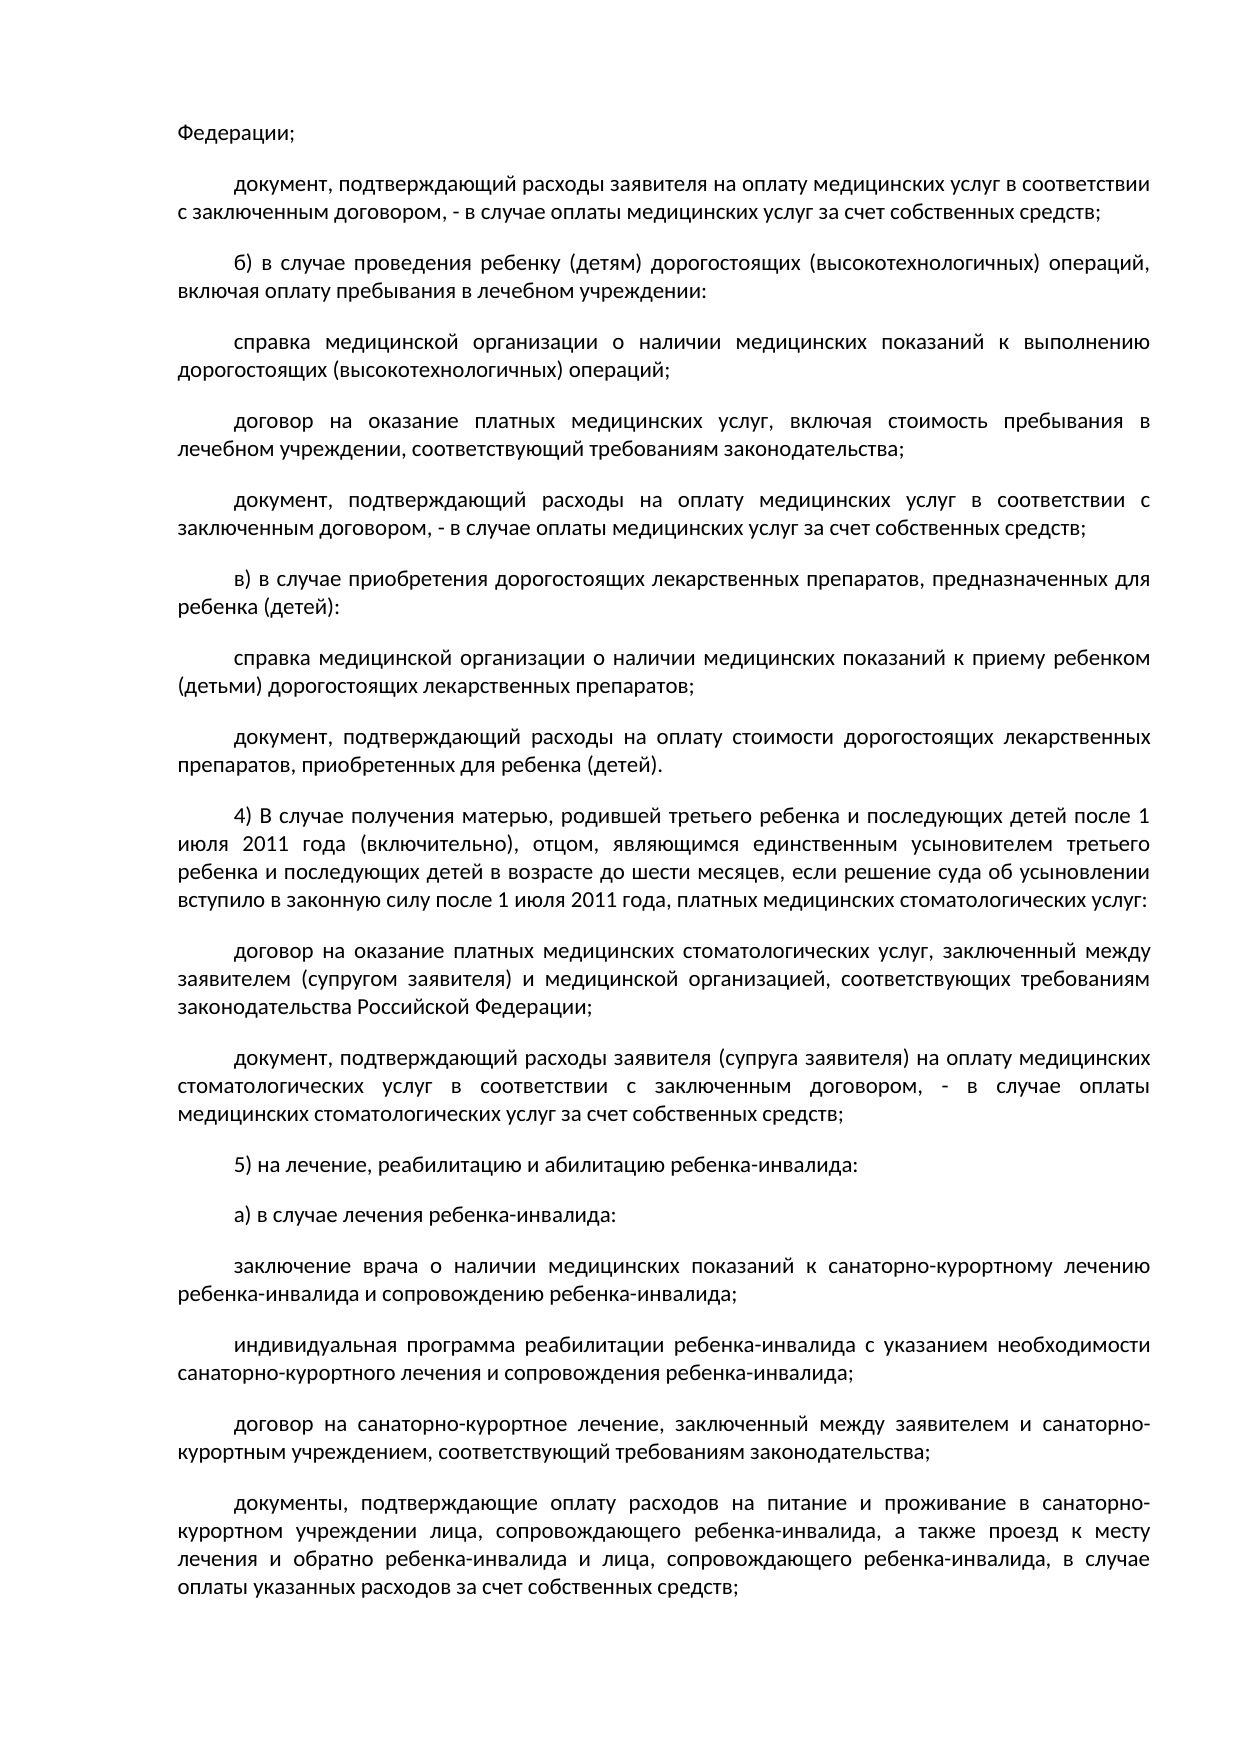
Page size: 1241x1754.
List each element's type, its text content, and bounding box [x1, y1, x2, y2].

text документ, подтверждающий расходы заявителя (супруга заявителя) на оплату медицинских стоматологических услуг в соответствии с заключенным договором, - в случае оплаты медицинских стоматологических услуг за счет собственных средств; [177, 1043, 1152, 1127]
text заключение врача о наличии медицинских показаний к санаторно-курортному лечению ребенка-инвалида и сопровождению ребенка-инвалида; [177, 1252, 1152, 1308]
text документ, подтверждающий расходы на оплату медицинских услуг в соответствии с заключенным договором, - в случае оплаты медицинских услуг за счет собственных средств; [177, 485, 1152, 541]
text 5) на лечение, реабилитацию и абилитацию ребенка-инвалида: [177, 1150, 1152, 1178]
text справка медицинской организации о наличии медицинских показаний к приему ребенком (детьми) дорогостоящих лекарственных препаратов; [177, 643, 1152, 699]
text договор на оказание платных медицинских стоматологических услуг, заключенный между заявителем (супругом заявителя) и медицинской организацией, соответствующих требованиям законодательства Российской Федерации; [177, 936, 1152, 1020]
text документ, подтверждающий расходы на оплату стоимости дорогостоящих лекарственных препаратов, приобретенных для ребенка (детей). [177, 722, 1152, 778]
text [177, 118, 1152, 146]
text документы, подтверждающие оплату расходов на питание и проживание в санаторно-курортном учреждении лица, сопровождающего ребенка-инвалида, а также проезд к месту лечения и обратно ребенка-инвалида и лица, сопровождающего ребенка-инвалида, в случае оплаты указанных расходов за счет собственных средств; [177, 1488, 1152, 1601]
text в) в случае приобретения дорогостоящих лекарственных препаратов, предназначенных для ребенка (детей): [177, 564, 1152, 620]
text договор на оказание платных медицинских услуг, включая стоимость пребывания в лечебном учреждении, соответствующий требованиям законодательства; [177, 406, 1152, 462]
text документ, подтверждающий расходы заявителя на оплату медицинских услуг в соответствии с заключенным договором, - в случае оплаты медицинских услуг за счет собственных средств; [177, 169, 1152, 225]
text справка медицинской организации о наличии медицинских показаний к выполнению дорогостоящих (высокотехнологичных) операций; [177, 327, 1152, 383]
text а) в случае лечения ребенка-инвалида: [177, 1201, 1152, 1229]
text 4) В случае получения матерью, родившей третьего ребенка и последующих детей после 1 июля 2011 года (включительно), отцом, являющимся единственным усыновителем третьего ребенка и последующих детей в возрасте до шести месяцев, если решение суда об усыновлении вступило в законную силу после 1 июля 2011 года, платных медицинских стоматологических услуг: [177, 801, 1152, 913]
text договор на санаторно-курортное лечение, заключенный между заявителем и санаторно-курортным учреждением, соответствующий требованиям законодательства; [177, 1409, 1152, 1466]
text б) в случае проведения ребенку (детям) дорогостоящих (высокотехнологичных) операций, включая оплату пребывания в лечебном учреждении: [177, 248, 1152, 304]
text индивидуальная программа реабилитации ребенка-инвалида с указанием необходимости санаторно-курортного лечения и сопровождения ребенка-инвалида; [177, 1331, 1152, 1387]
